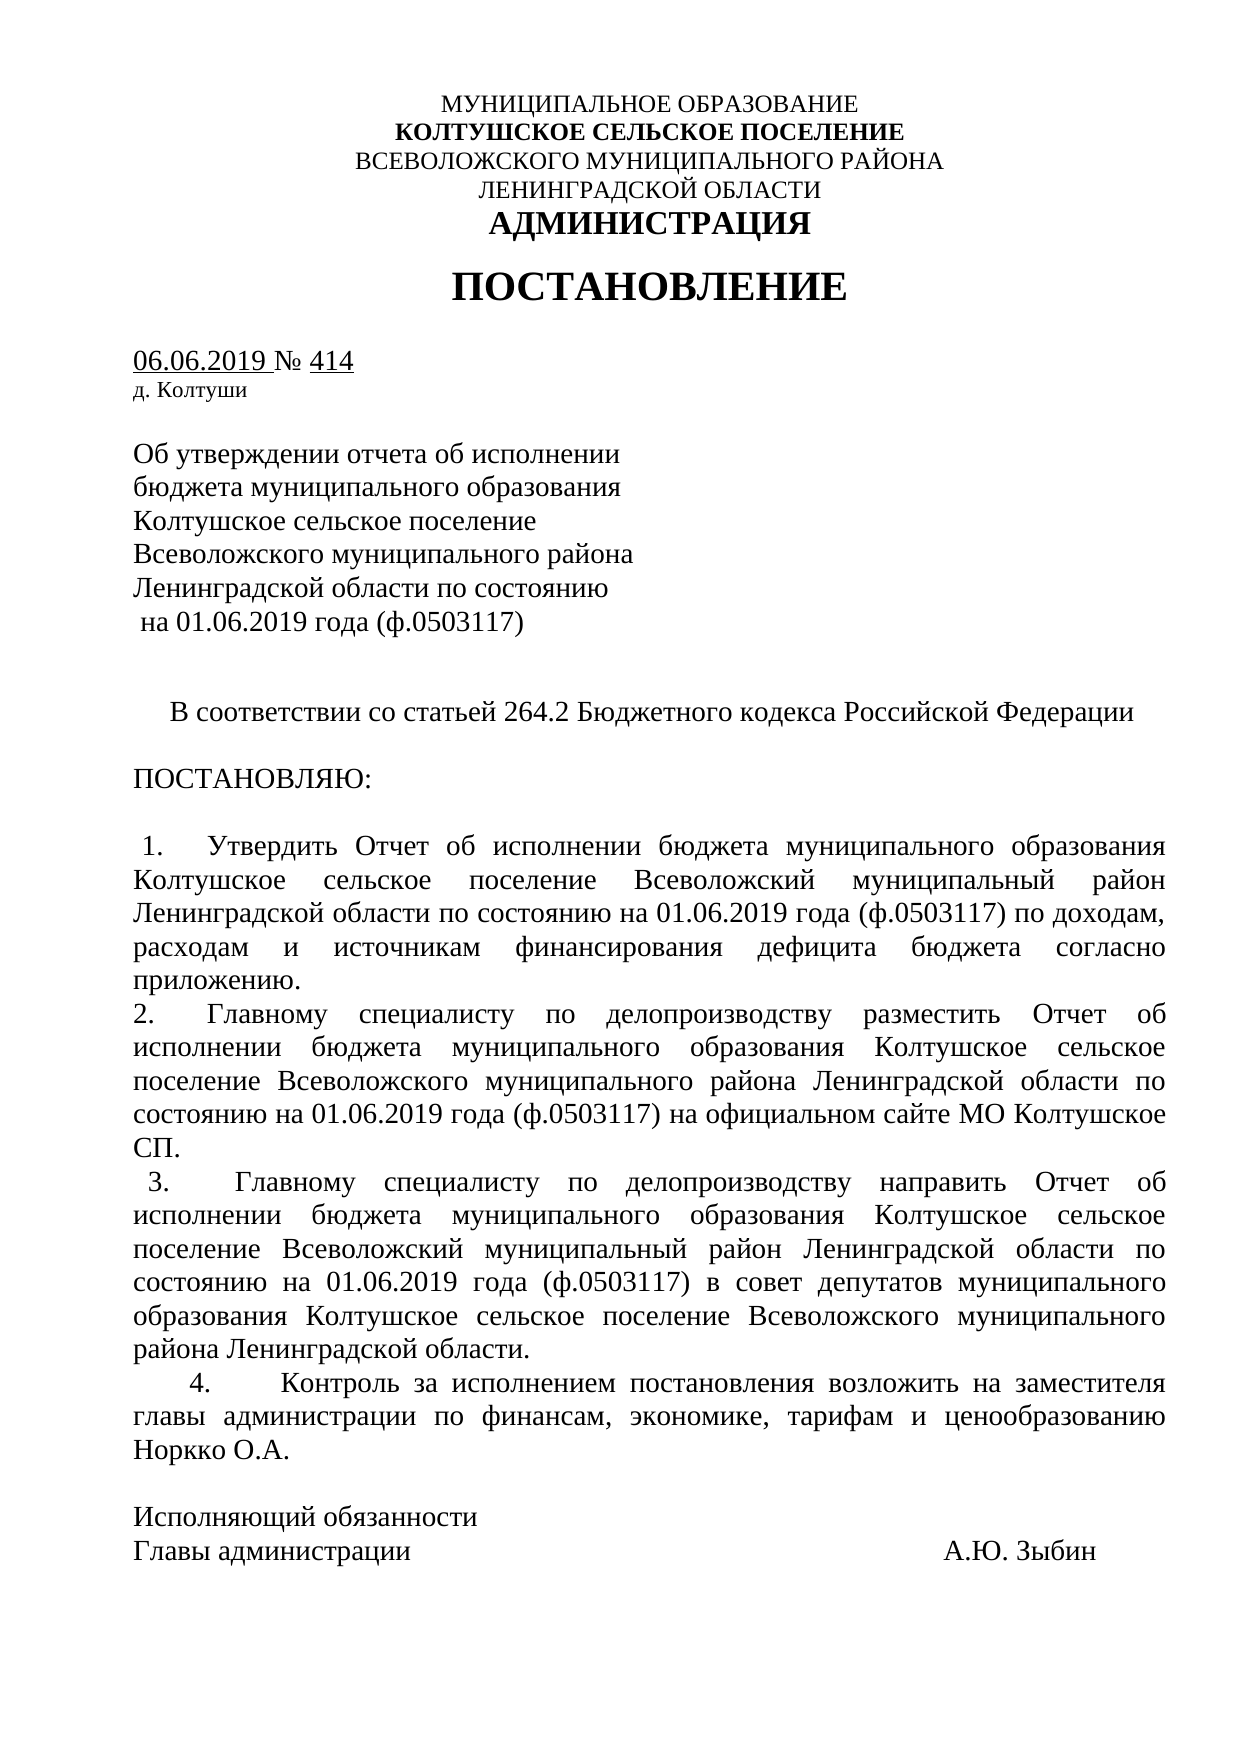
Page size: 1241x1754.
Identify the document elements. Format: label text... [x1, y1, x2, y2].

list Главному специалисту по делопроизводству направить Отчет об исполнении бюджета муниципального образования Колтушское сельское поселение Всеволожский муниципальный район Ленинградской области по состоянию на 01.06.2019 года (ф.0503117) в совет депутатов муниципального образования Колтушское сельское поселение Всеволожского муниципального района Ленинградской области. [133, 1164, 1167, 1365]
text Всеволожского муниципального района [133, 537, 1167, 570]
text В соответствии со статьей 264.2 Бюджетного кодекса Российской Федерации [133, 694, 1167, 728]
text на 01.06.2019 года (ф.0503117) [133, 604, 1167, 637]
text МУНИЦИПАЛЬНОЕ ОБРАЗОВАНИЕ [133, 89, 1167, 117]
list Контроль за исполнением постановления возложить на заместителя главы администрации по финансам, экономике, тарифам и ценообразованию Норкко О.А. [133, 1365, 1167, 1466]
text ВСЕВОЛОЖСКОГО МУНИЦИПАЛЬНОГО РАЙОНА [133, 146, 1167, 175]
text Исполняющий обязанности [133, 1499, 1167, 1533]
text АДМИНИСТРАЦИЯ [133, 204, 1167, 242]
text Колтушское сельское поселение [133, 503, 1167, 537]
list Утвердить Отчет об исполнении бюджета муниципального образования Колтушское сельское поселение Всеволожский муниципальный район Ленинградской области по состоянию на 01.06.2019 года (ф.0503117) по доходам, расходам и источникам финансирования дефицита бюджета согласно приложению. [133, 828, 1167, 996]
text Об утверждении отчета об исполнении [133, 436, 1167, 469]
text бюджета муниципального образования [133, 469, 1167, 503]
text 06.06.2019 № 414 [133, 343, 1167, 376]
text д. Колтуши [133, 376, 1167, 402]
text ПОСТАНОВЛЯЮ: [133, 761, 1167, 795]
text Ленинградской области по состоянию [133, 570, 1167, 604]
text КОЛТУШСКОЕ СЕЛЬСКОЕ ПОСЕЛЕНИЕ [133, 117, 1167, 146]
text ЛЕНИНГРАДСКОЙ ОБЛАСТИ [133, 175, 1167, 204]
text ПОСТАНОВЛЕНИЕ [133, 261, 1167, 309]
list Главному специалисту по делопроизводству разместить Отчет об исполнении бюджета муниципального образования Колтушское сельское поселение Всеволожского муниципального района Ленинградской области по состоянию на 01.06.2019 года (ф.0503117) на официальном сайте МО Колтушское СП. [133, 996, 1167, 1164]
text Главы администрации А.Ю. Зыбин [133, 1533, 1167, 1566]
